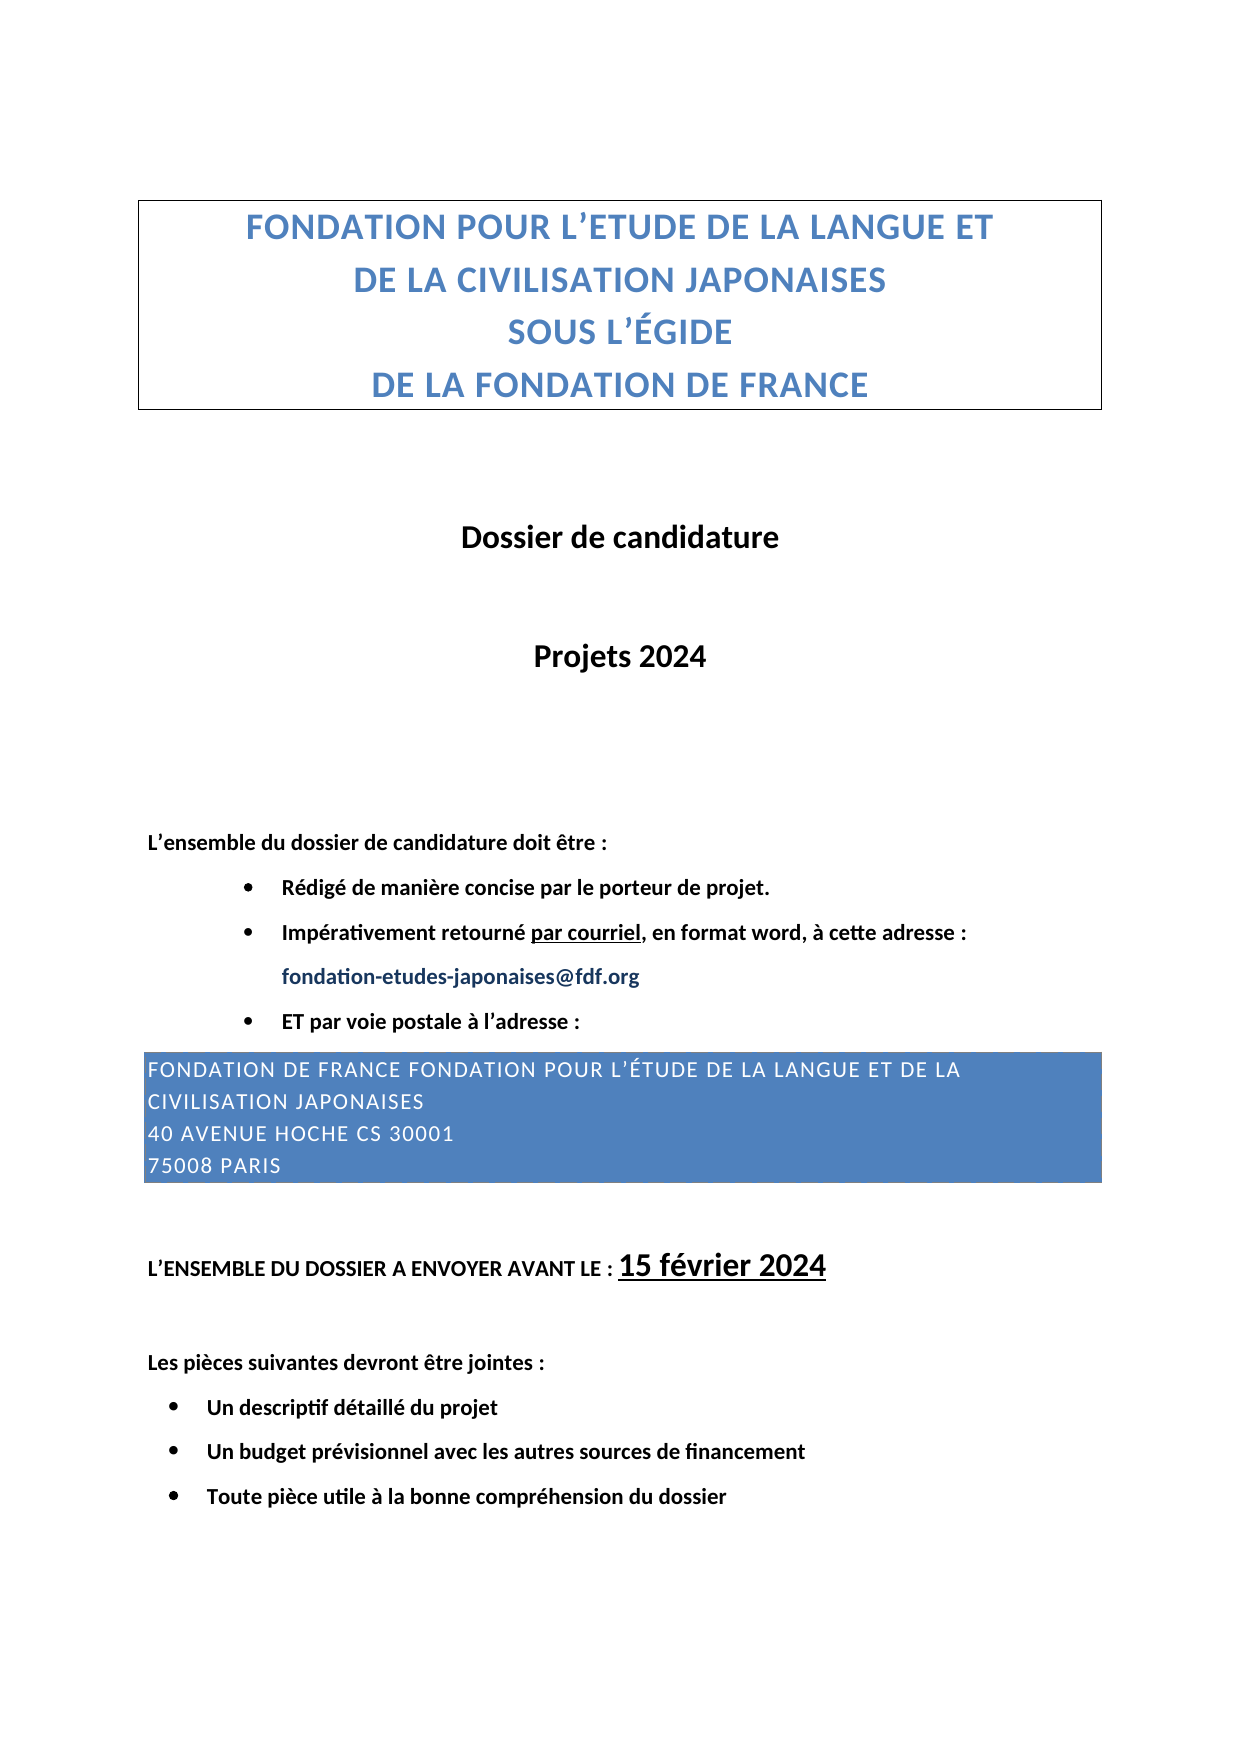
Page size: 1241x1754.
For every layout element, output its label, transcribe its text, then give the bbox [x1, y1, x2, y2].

title Fondation pour l’Etude de la langue et [139, 201, 1101, 249]
list Un descriptif détaillé du projet [169, 1393, 1093, 1421]
text Dossier de candidature [148, 517, 1093, 557]
text L’ENSEMBLE DU DOSSIER A ENVOYER AVANT LE : 15 février 2024 [148, 1244, 1093, 1285]
list Toute pièce utile à la bonne compréhension du dossier [169, 1482, 1093, 1510]
list Rédigé de manière concise par le porteur de projet. [244, 873, 1093, 901]
text L’ensemble du dossier de candidature doit être : [148, 828, 1093, 856]
text Projets 2024 [148, 635, 1093, 676]
list Un budget prévisionnel avec les autres sources de financement [169, 1437, 1093, 1465]
title sous l’égide [139, 305, 1101, 354]
title de la civilisation japonaises [139, 252, 1101, 301]
text Les pièces suivantes devront être jointes : [148, 1348, 1093, 1376]
list Impérativement retourné par courriel, en format word, à cette adresse : [244, 918, 1093, 946]
subtitle Fondation de France Fondation pour l’étude de la langue et de la civilisation japonaises 40 avenue Hoche CS 30001 75008 PARIS [144, 1052, 1102, 1183]
text fondation-etudes-japonaises@fdf.org [282, 962, 1093, 991]
title de la Fondation de France [139, 358, 1101, 409]
list ET par voie postale à l’adresse : [244, 1007, 1093, 1035]
